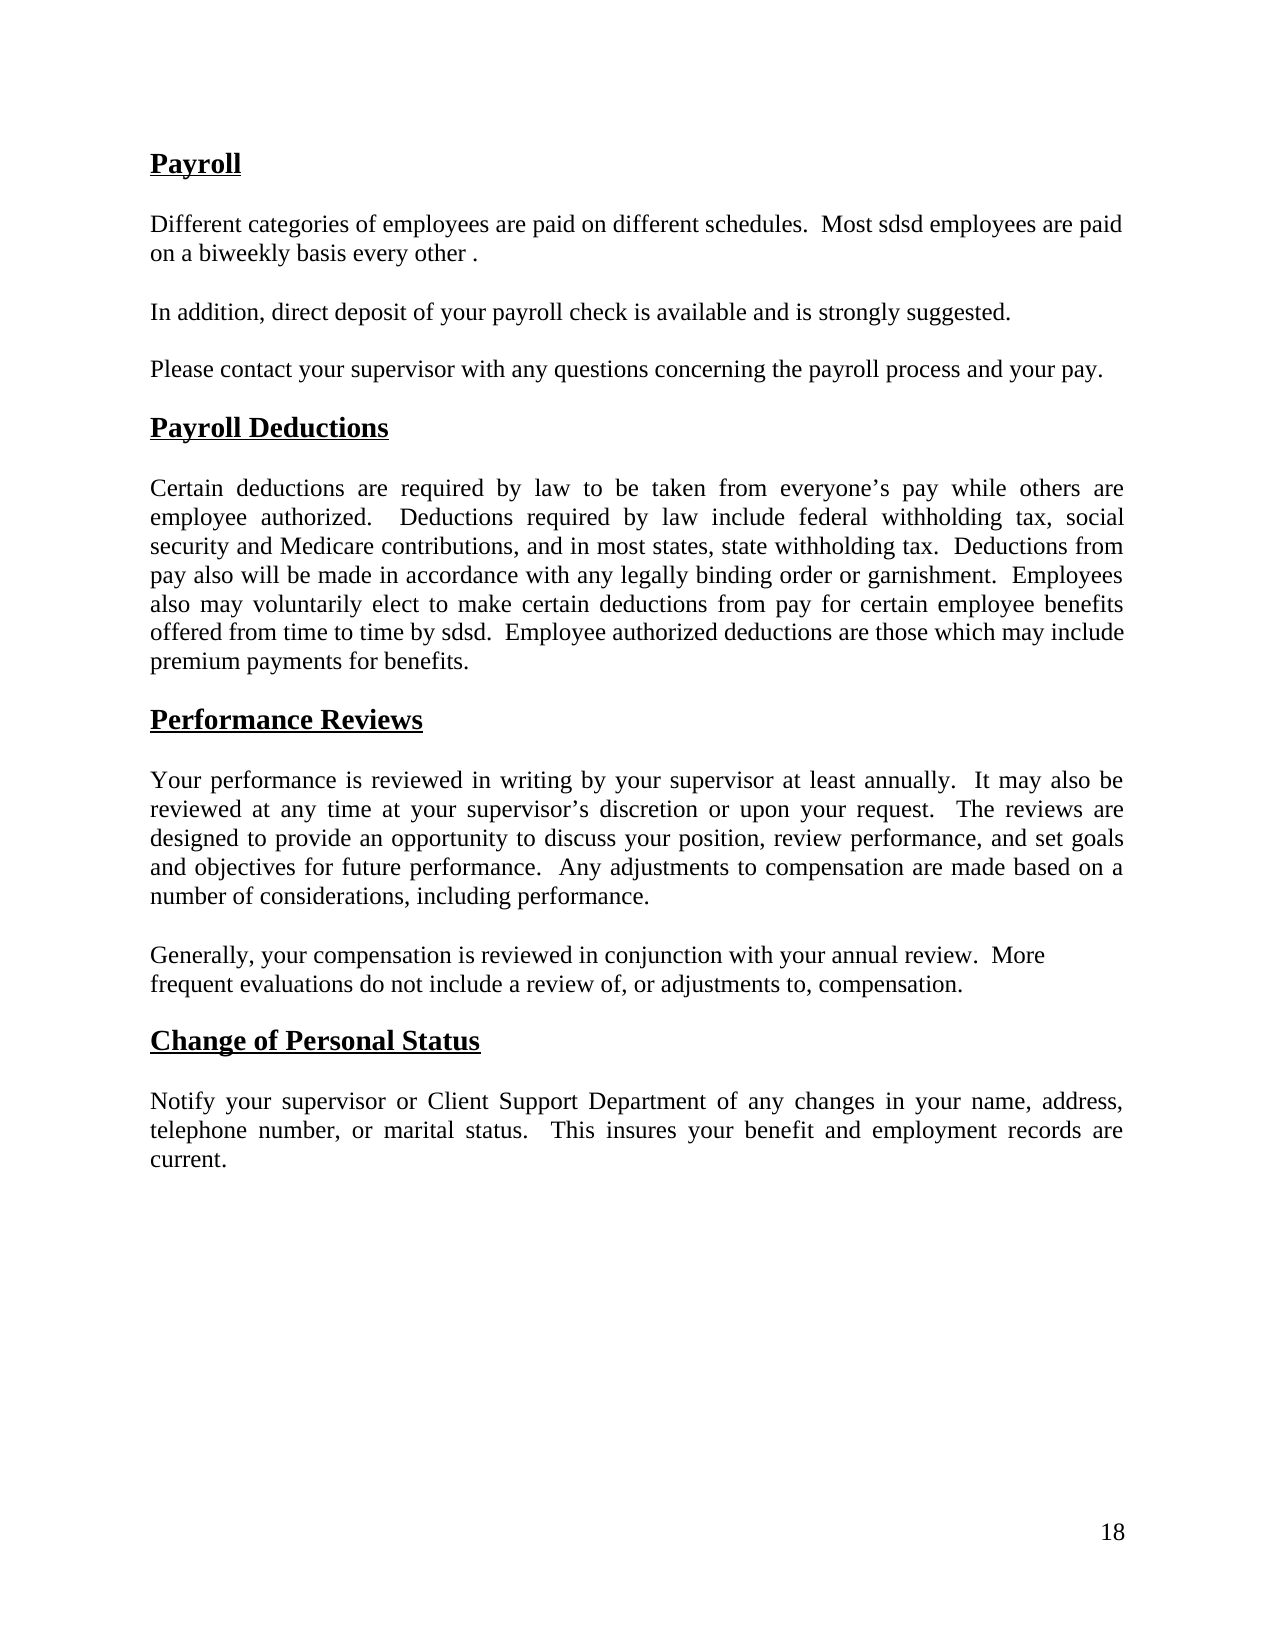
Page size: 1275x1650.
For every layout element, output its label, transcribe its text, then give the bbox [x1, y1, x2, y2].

subtitle Payroll [150, 150, 1125, 179]
text Certain deductions are required by law to be taken from everyone’s pay while others are employee authorized. Deductions required by law include federal withholding tax, social security and Medicare contributions, and in most states, state withholding tax. Deductions from pay also will be made in accordance with any legally binding order or garnishment. Employees also may voluntarily elect to make certain deductions from pay for certain employee benefits offered from time to time by sdsd. Employee authorized deductions are those which may include premium payments for benefits. [150, 473, 1125, 676]
subtitle Performance Reviews [150, 706, 1125, 735]
text Notify your supervisor or Client Support Department of any changes in your name, address, telephone number, or marital status. This insures your benefit and employment records are current. [150, 1087, 1125, 1173]
text Generally, your compensation is reviewed in conjunction with your annual review. More frequent evaluations do not include a review of, or adjustments to, compensation. [150, 940, 1125, 998]
text Different categories of employees are paid on different schedules. Most sdsd employees are paid on a biweekly basis every other . [150, 209, 1125, 267]
subtitle Payroll Deductions [150, 414, 1125, 443]
text Your performance is reviewed in writing by your supervisor at least annually. It may also be reviewed at any time at your supervisor’s discretion or upon your request. The reviews are designed to provide an opportunity to discuss your position, review performance, and set goals and objectives for future performance. Any adjustments to compensation are made based on a number of considerations, including performance. [150, 766, 1125, 910]
text Please contact your supervisor with any questions concerning the payroll process and your pay. [150, 355, 1125, 384]
text In addition, direct deposit of your payroll check is available and is strongly suggested. [150, 297, 1125, 325]
subtitle Change of Personal Status [150, 1027, 1125, 1056]
